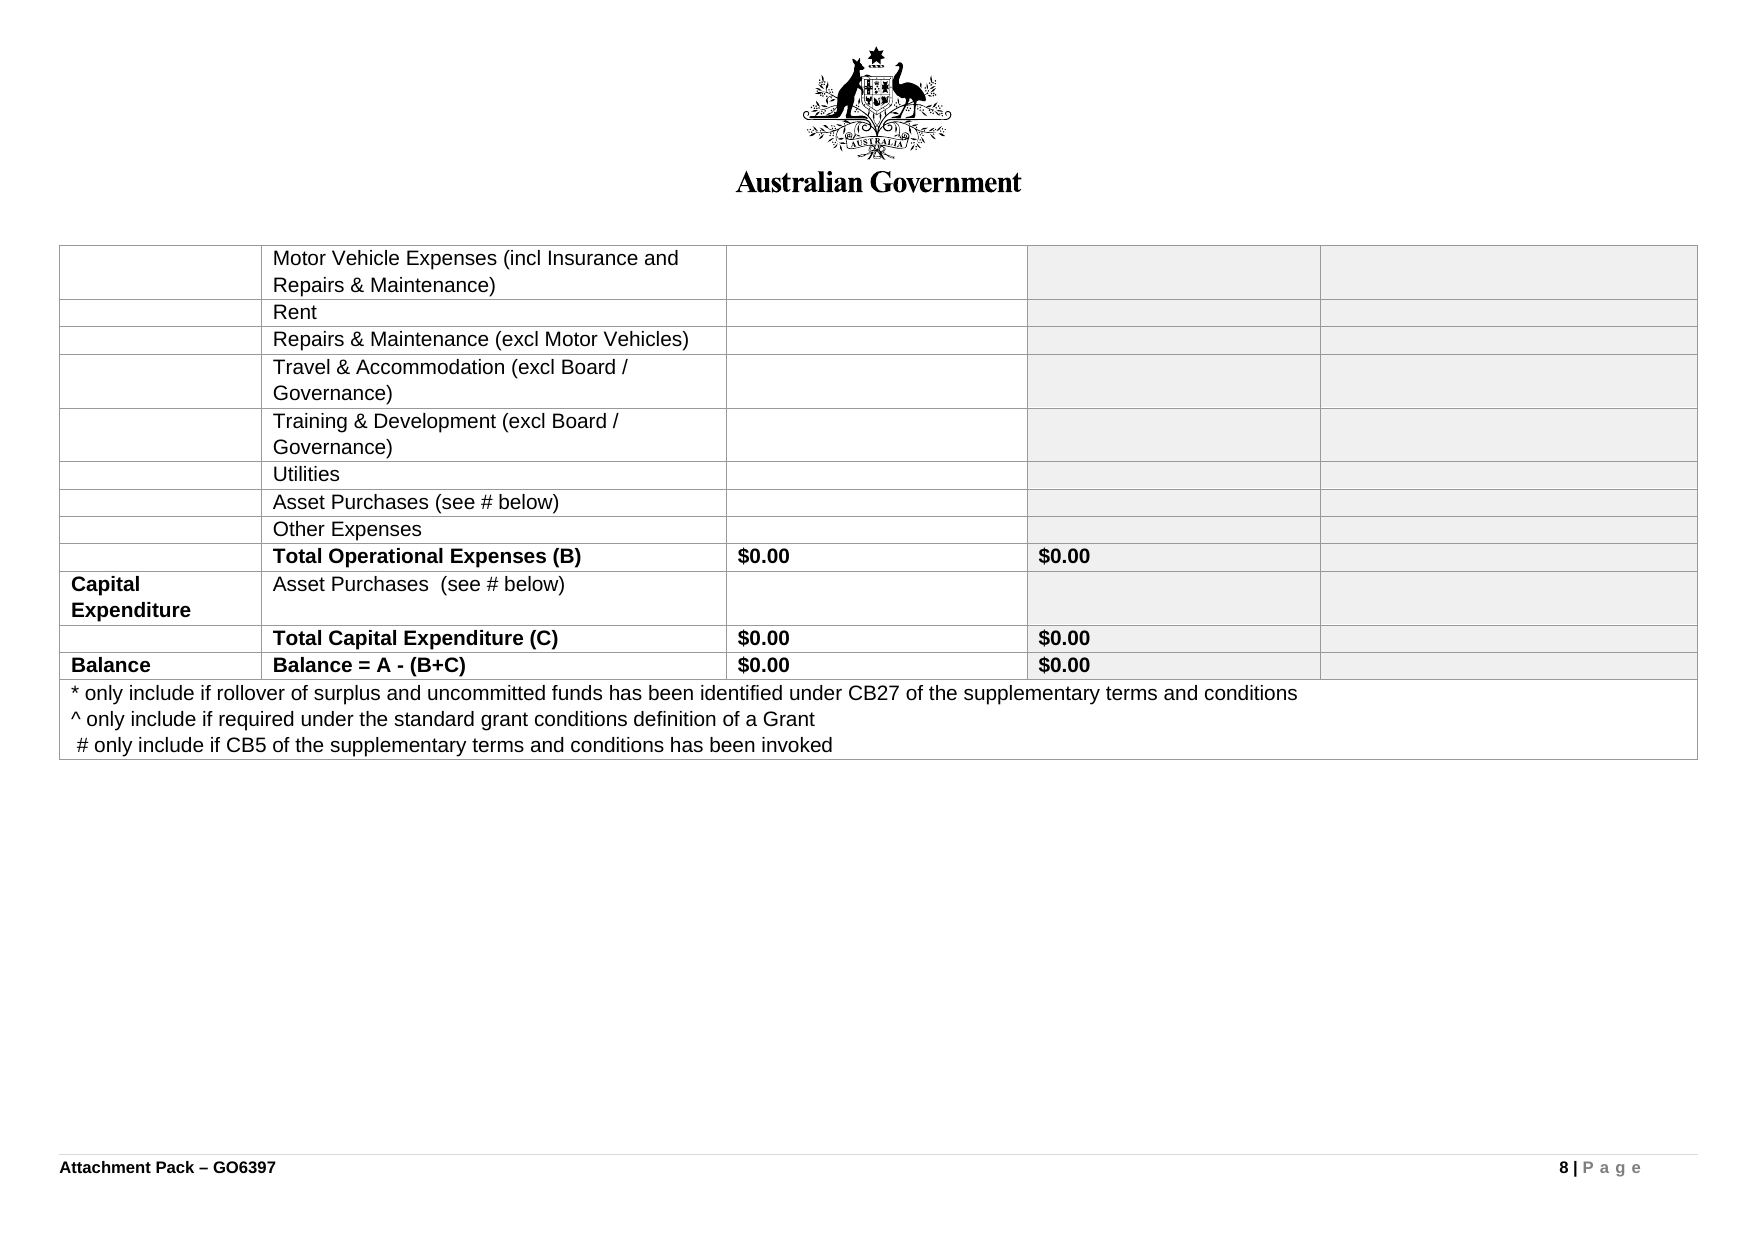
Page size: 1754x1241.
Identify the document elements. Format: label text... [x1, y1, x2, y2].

table_cell Repairs & Maintenance (excl Motor Vehicles) [262, 327, 726, 354]
table_cell [60, 355, 261, 407]
table_cell Other Expenses [262, 517, 726, 543]
table_cell Total Operational Expenses (B) [262, 544, 726, 571]
table_cell [1321, 653, 1697, 679]
table_cell [60, 544, 261, 571]
table_cell [1321, 409, 1697, 461]
table_cell Motor Vehicle Expenses (incl Insurance and Repairs & Maintenance) [262, 246, 726, 299]
table_cell [1321, 355, 1697, 407]
table_cell [1028, 246, 1320, 299]
table_cell [1321, 517, 1697, 543]
table_cell [60, 517, 261, 543]
table_cell [1028, 300, 1320, 326]
table_cell [1028, 572, 1320, 624]
table_cell [1028, 462, 1320, 488]
table_cell [1321, 246, 1697, 299]
table_cell $0.00 [1028, 544, 1320, 571]
table_cell [727, 409, 1027, 461]
table_cell [60, 462, 261, 488]
table_cell $0.00 [727, 626, 1027, 652]
table_cell [727, 246, 1027, 299]
table_cell [727, 490, 1027, 516]
table_cell Asset Purchases (see # below) [262, 490, 726, 516]
table_cell [1321, 462, 1697, 488]
table_cell [727, 572, 1027, 624]
table_cell [1321, 300, 1697, 326]
table_cell [1028, 355, 1320, 407]
table_cell $0.00 [1028, 653, 1320, 679]
table_cell [60, 300, 261, 326]
table_cell $0.00 [1028, 626, 1320, 652]
table_cell [727, 327, 1027, 354]
table_cell Training & Development (excl Board / Governance) [262, 409, 726, 461]
table_cell [1028, 517, 1320, 543]
table_cell $0.00 [727, 544, 1027, 571]
table_cell Balance = A - (B+C) [262, 653, 726, 679]
table_cell Utilities [262, 462, 726, 488]
table_cell [60, 626, 261, 652]
table_cell [1321, 327, 1697, 354]
table_cell Rent [262, 300, 726, 326]
table_cell [727, 517, 1027, 543]
table_cell [1321, 572, 1697, 624]
table_cell [727, 355, 1027, 407]
table_cell Balance [60, 653, 261, 679]
table_cell [1028, 327, 1320, 354]
table_cell $0.00 [727, 653, 1027, 679]
table_cell [60, 246, 261, 299]
table_cell Travel & Accommodation (excl Board / Governance) [262, 355, 726, 407]
table_cell [60, 327, 261, 354]
table_cell [727, 300, 1027, 326]
table_cell [60, 490, 261, 516]
table_cell Total Capital Expenditure (C) [262, 626, 726, 652]
table_cell Asset Purchases (see # below) [262, 572, 726, 624]
table_cell [1028, 490, 1320, 516]
table_cell [1321, 544, 1697, 571]
table_cell [1321, 490, 1697, 516]
table_cell [727, 462, 1027, 488]
table_cell Capital Expenditure [60, 572, 261, 624]
table_cell [60, 409, 261, 461]
table_cell [1028, 409, 1320, 461]
table_cell [1321, 626, 1697, 652]
table_cell * only include if rollover of surplus and uncommitted funds has been identified under CB27 of the supplementary terms and conditions ^ only include if required under the standard grant conditions definition of a Grant # only include if CB5 of the supplementary terms and conditions has been invoked [60, 680, 1697, 759]
